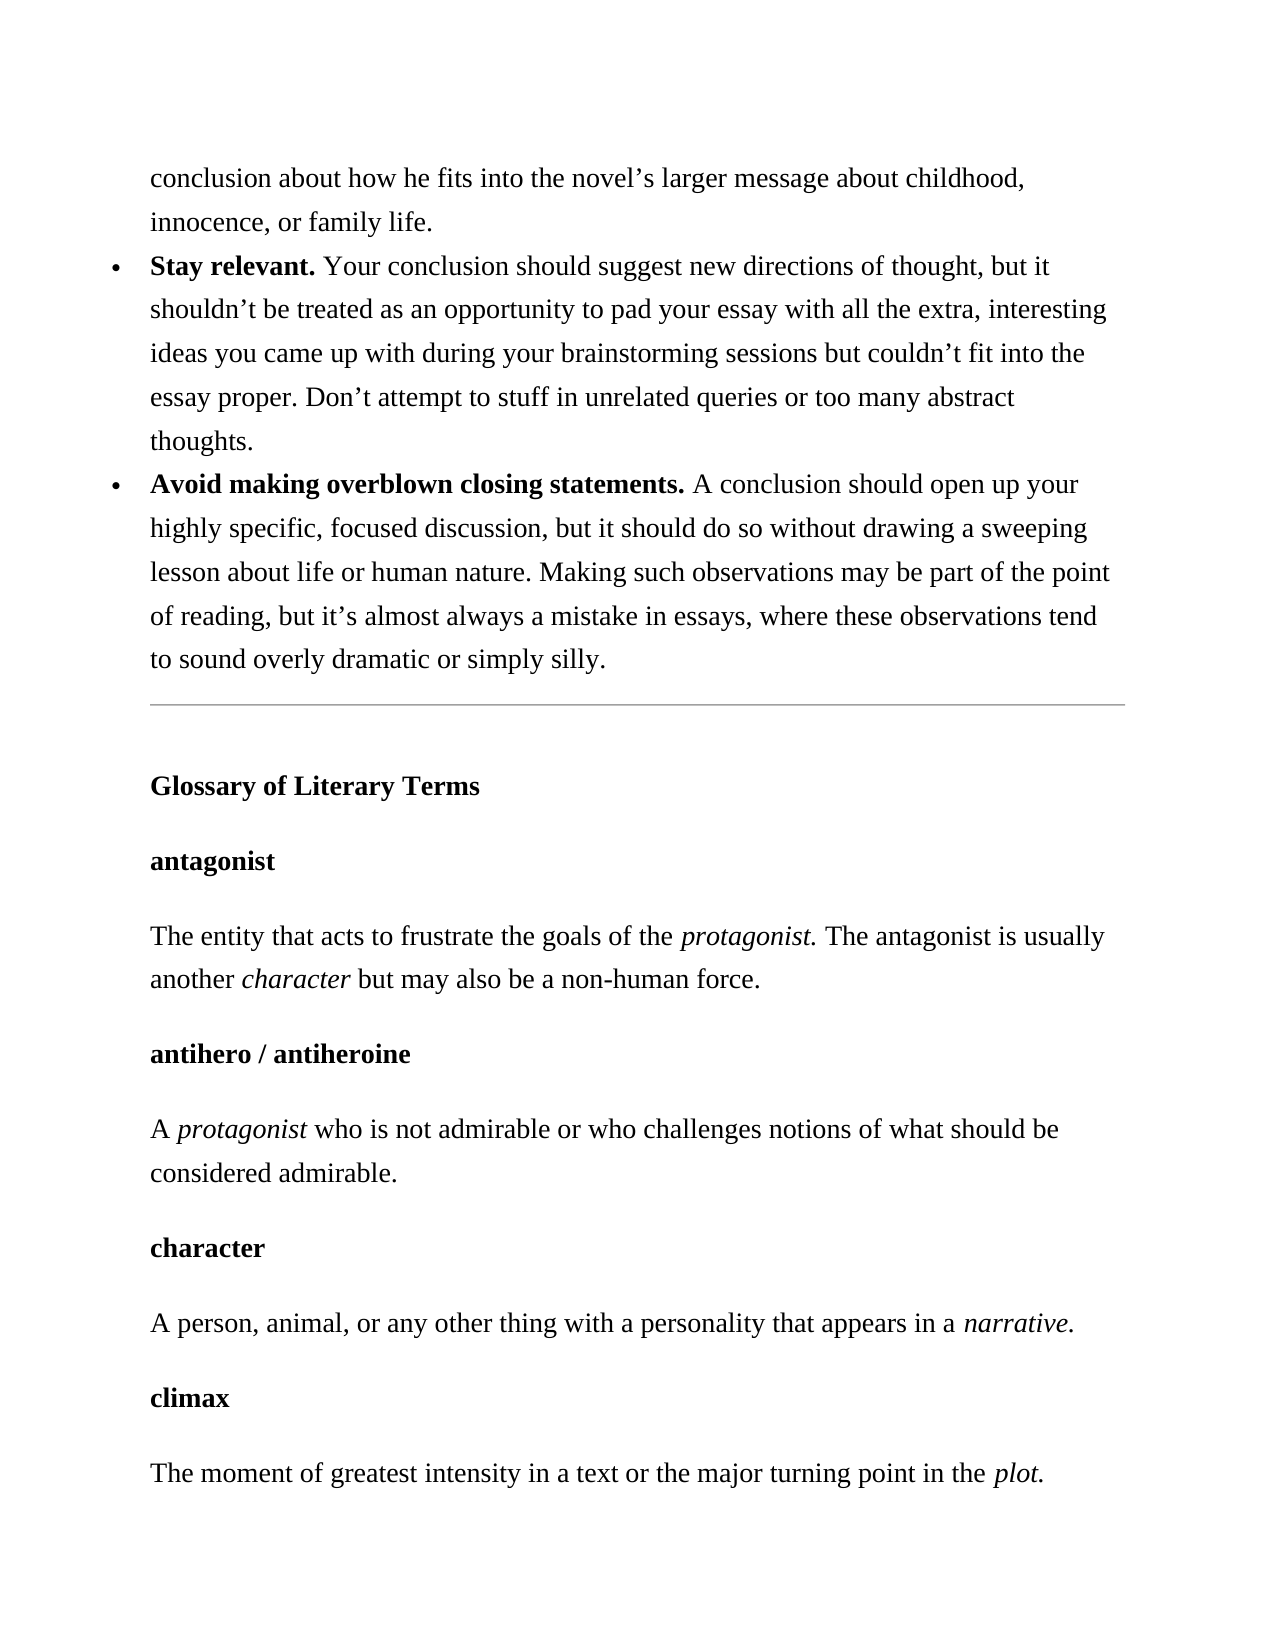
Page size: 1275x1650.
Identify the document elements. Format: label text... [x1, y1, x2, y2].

text A person, animal, or any other thing with a personality that appears in a narrative. [150, 1295, 1125, 1338]
text antihero / antiheroine [150, 1026, 1125, 1070]
text antagonist [150, 832, 1125, 876]
text Glossary of Literary Terms [150, 757, 1125, 801]
text The moment of greatest intensity in a text or the major turning point in the plot. [150, 1445, 1125, 1488]
list Stay relevant. Your conclusion should suggest new directions of thought, but it shouldn’t be treated as an opportunity to pad your essay with all the extra, interesting ideas you came up with during your brainstorming sessions but couldn’t fit into the essay proper. Don’t attempt to stuff in unrelated queries or too many abstract thoughts. [112, 237, 1125, 456]
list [112, 150, 1125, 237]
text The entity that acts to frustrate the goals of the protagonist. The antagonist is usually another character but may also be a non-human force. [150, 907, 1125, 995]
text climax [150, 1370, 1125, 1413]
text A protagonist who is not admirable or who challenges notions of what should be considered admirable. [150, 1101, 1125, 1188]
text character [150, 1220, 1125, 1263]
list Avoid making overblown closing statements. A conclusion should open up your highly specific, focused discussion, but it should do so without drawing a sweeping lesson about life or human nature. Making such observations may be part of the point of reading, but it’s almost always a mistake in essays, where these observations tend to sound overly dramatic or simply silly. [112, 456, 1125, 675]
